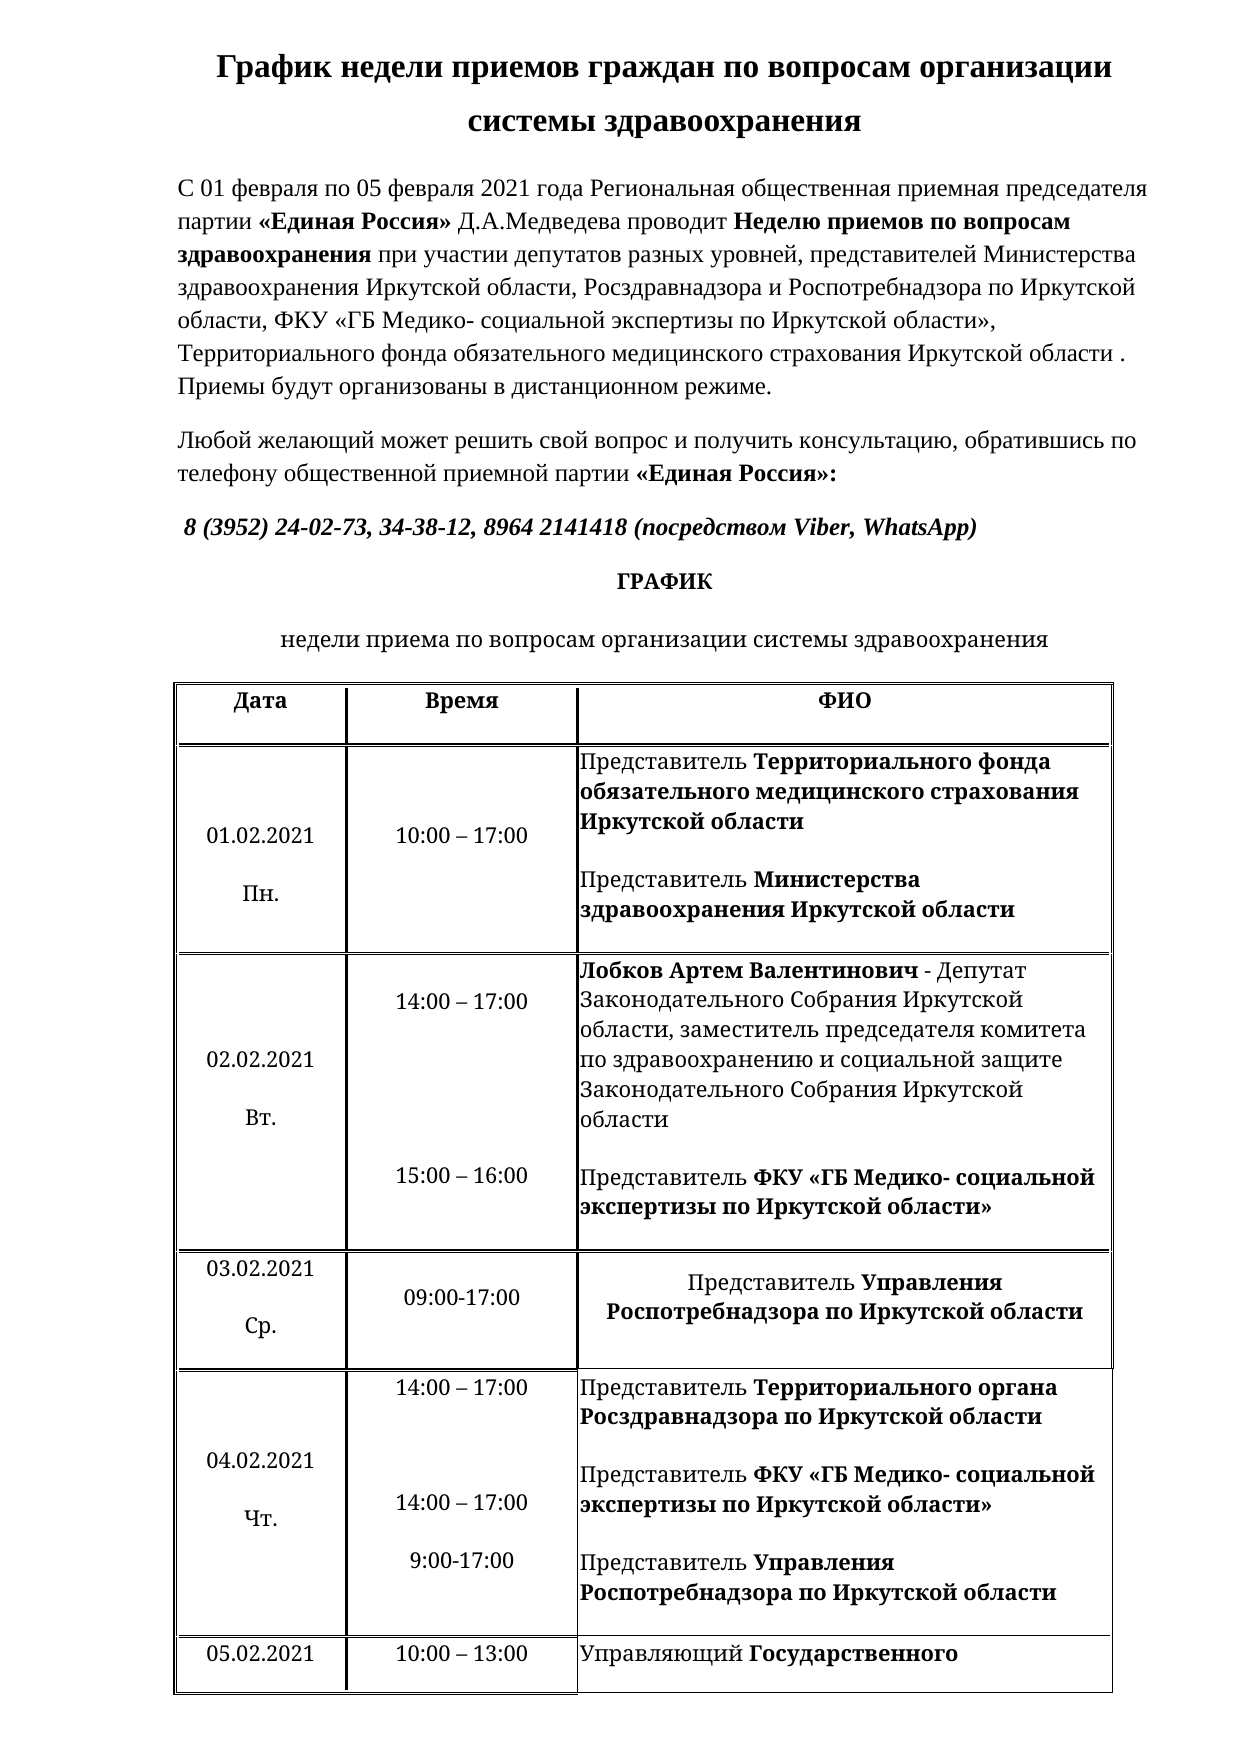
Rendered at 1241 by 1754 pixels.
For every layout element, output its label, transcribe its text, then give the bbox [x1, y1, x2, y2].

table_header Время [346, 685, 577, 743]
table_cell Лобков Артем Валентинович - Депутат Законодательного Собрания Иркутской области, заместитель председателя комитета по здравоохранению и социальной защите Законодательного Собрания Иркутской области Представитель ФКУ «ГБ Медико- социальной экспертизы по Иркутской области» [579, 951, 1111, 1249]
table_cell 03.02.2021 Ср. [177, 1249, 345, 1368]
table_cell 05.02.2021 Пт. [175, 1635, 346, 1692]
table_cell Представитель Управления Роспотребнадзора по Иркутской области [579, 1249, 1111, 1368]
table_cell 09:00-17:00 [348, 1253, 576, 1368]
table_cell 02.02.2021 Вт. [177, 951, 345, 1249]
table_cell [578, 1635, 1112, 1692]
table_header ФИО [577, 685, 1111, 743]
text недели приема по вопросам организации системы здравоохранения [177, 624, 1152, 654]
table_header Дата [177, 685, 346, 743]
table_cell 01.02.2021 Пн. [177, 743, 345, 951]
table_cell 10:00 – 13:00 [346, 1638, 577, 1692]
text 8 (3952) 24-02-73, 34-38-12, 8964 2141418 (посредством Viber, WhatsApp) [177, 512, 1152, 541]
text ГРАФИК [177, 566, 1152, 596]
table_cell Представитель Территориального органа Росздравнадзора по Иркутской области Представитель ФКУ «ГБ Медико- социальной экспертизы по Иркутской области» Представитель Управления Роспотребнадзора по Иркутской области [578, 1369, 1112, 1635]
text Любой желающий может решить свой вопрос и получить консультацию, обратившись по телефону общественной приемной партии «Единая Россия»: [177, 425, 1152, 487]
text График недели приемов граждан по вопросам организации системы здравоохранения [177, 29, 1152, 139]
table_cell 14:00 – 17:00 15:00 – 16:00 [348, 955, 576, 1249]
text С 01 февраля по 05 февраля 2021 года Региональная общественная приемная председателя партии «Единая Россия» Д.А.Медведева проводит Неделю приемов по вопросам здравоохранения при участии депутатов разных уровней, представителей Министерства здравоохранения Иркутской области, Росздравнадзора и Роспотребнадзора по Иркутской области, ФКУ «ГБ Медико- социальной экспертизы по Иркутской области», Территориального фонда обязательного медицинского страхования Иркутской области . Приемы будут организованы в дистанционном режиме. [177, 173, 1152, 400]
table_cell 10:00 – 17:00 [348, 747, 576, 951]
table_cell 14:00 – 17:00 14:00 – 17:00 9:00-17:00 [348, 1372, 577, 1635]
table_cell Представитель Территориального фонда обязательного медицинского страхования Иркутской области Представитель Министерства здравоохранения Иркутской области [579, 743, 1111, 951]
table_cell 04.02.2021 Чт. [177, 1368, 345, 1635]
